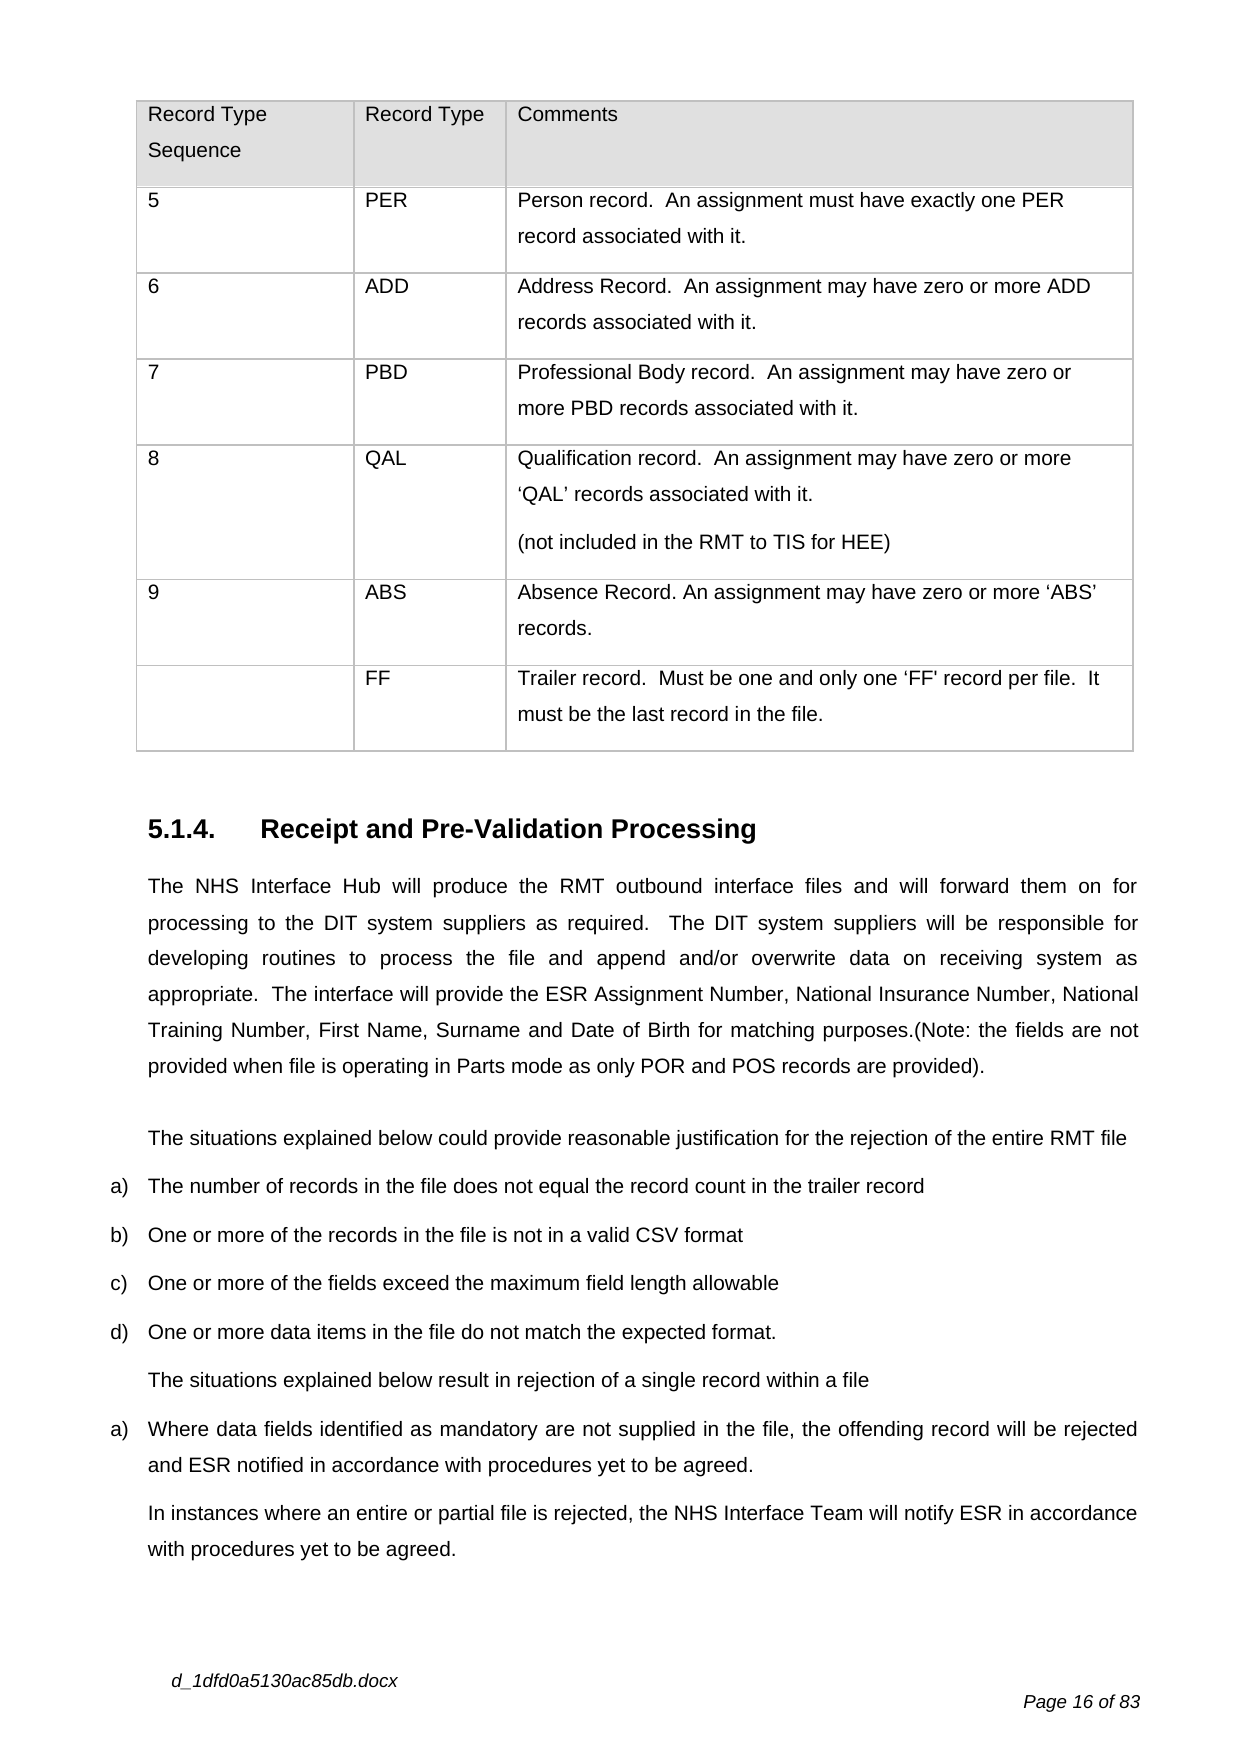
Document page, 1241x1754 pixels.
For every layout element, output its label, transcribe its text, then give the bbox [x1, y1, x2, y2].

text The NHS Interface Hub will produce the RMT outbound interface files and will forward them on for processing to the DIT system suppliers as required. The DIT system suppliers will be responsible for developing routines to process the file and append and/or overwrite data on receiving system as appropriate. The interface will provide the ESR Assignment Number, National Insurance Number, National Training Number, First Name, Surname and Date of Birth for matching purposes.(Note: the fields are not provided when file is operating in Parts mode as only POR and POS records are provided). [148, 874, 1140, 1078]
list One or more data items in the file do not match the expected format. [110, 1320, 1140, 1344]
text In instances where an entire or partial file is rejected, the NHS Interface Team will notify ESR in accordance with procedures yet to be agreed. [148, 1501, 1140, 1561]
table_cell Person record. An assignment must have exactly one PER record associated with it. [507, 188, 1132, 272]
table_cell QAL [355, 446, 505, 578]
table_header Record Type Sequence [137, 102, 353, 186]
list One or more of the fields exceed the maximum field length allowable [110, 1271, 1140, 1295]
table_cell ADD [355, 274, 505, 358]
list The number of records in the file does not equal the record count in the trailer record [110, 1174, 1140, 1198]
table_cell Absence Record. An assignment may have zero or more ‘ABS’ records. [507, 580, 1132, 664]
table_cell Trailer record. Must be one and only one ‘FF' record per file. It must be the last record in the file. [507, 666, 1132, 750]
table_header Record Type [355, 102, 505, 186]
list Receipt and Pre-Validation Processing [148, 813, 1140, 844]
table_cell PBD [355, 360, 505, 444]
table_cell 6 [137, 274, 353, 358]
table_cell 9 [137, 580, 353, 664]
table_cell FF [355, 666, 505, 750]
list Where data fields identified as mandatory are not supplied in the file, the offending record will be rejected and ESR notified in accordance with procedures yet to be agreed. [110, 1417, 1140, 1476]
table_cell Qualification record. An assignment may have zero or more ‘QAL’ records associated with it. (not included in the RMT to TIS for HEE) [507, 446, 1132, 578]
table_cell PER [355, 188, 505, 272]
table_cell ABS [355, 580, 505, 664]
table_cell [137, 666, 353, 750]
table_cell 5 [137, 188, 353, 272]
table_cell 8 [137, 446, 353, 578]
table_header Comments [507, 102, 1132, 186]
table_cell 7 [137, 360, 353, 444]
list One or more of the records in the file is not in a valid CSV format [110, 1223, 1140, 1247]
text The situations explained below could provide reasonable justification for the rejection of the entire RMT file [148, 1126, 1140, 1150]
text The situations explained below result in rejection of a single record within a file [148, 1368, 1140, 1392]
table_cell Address Record. An assignment may have zero or more ADD records associated with it. [507, 274, 1132, 358]
table_cell Professional Body record. An assignment may have zero or more PBD records associated with it. [507, 360, 1132, 444]
